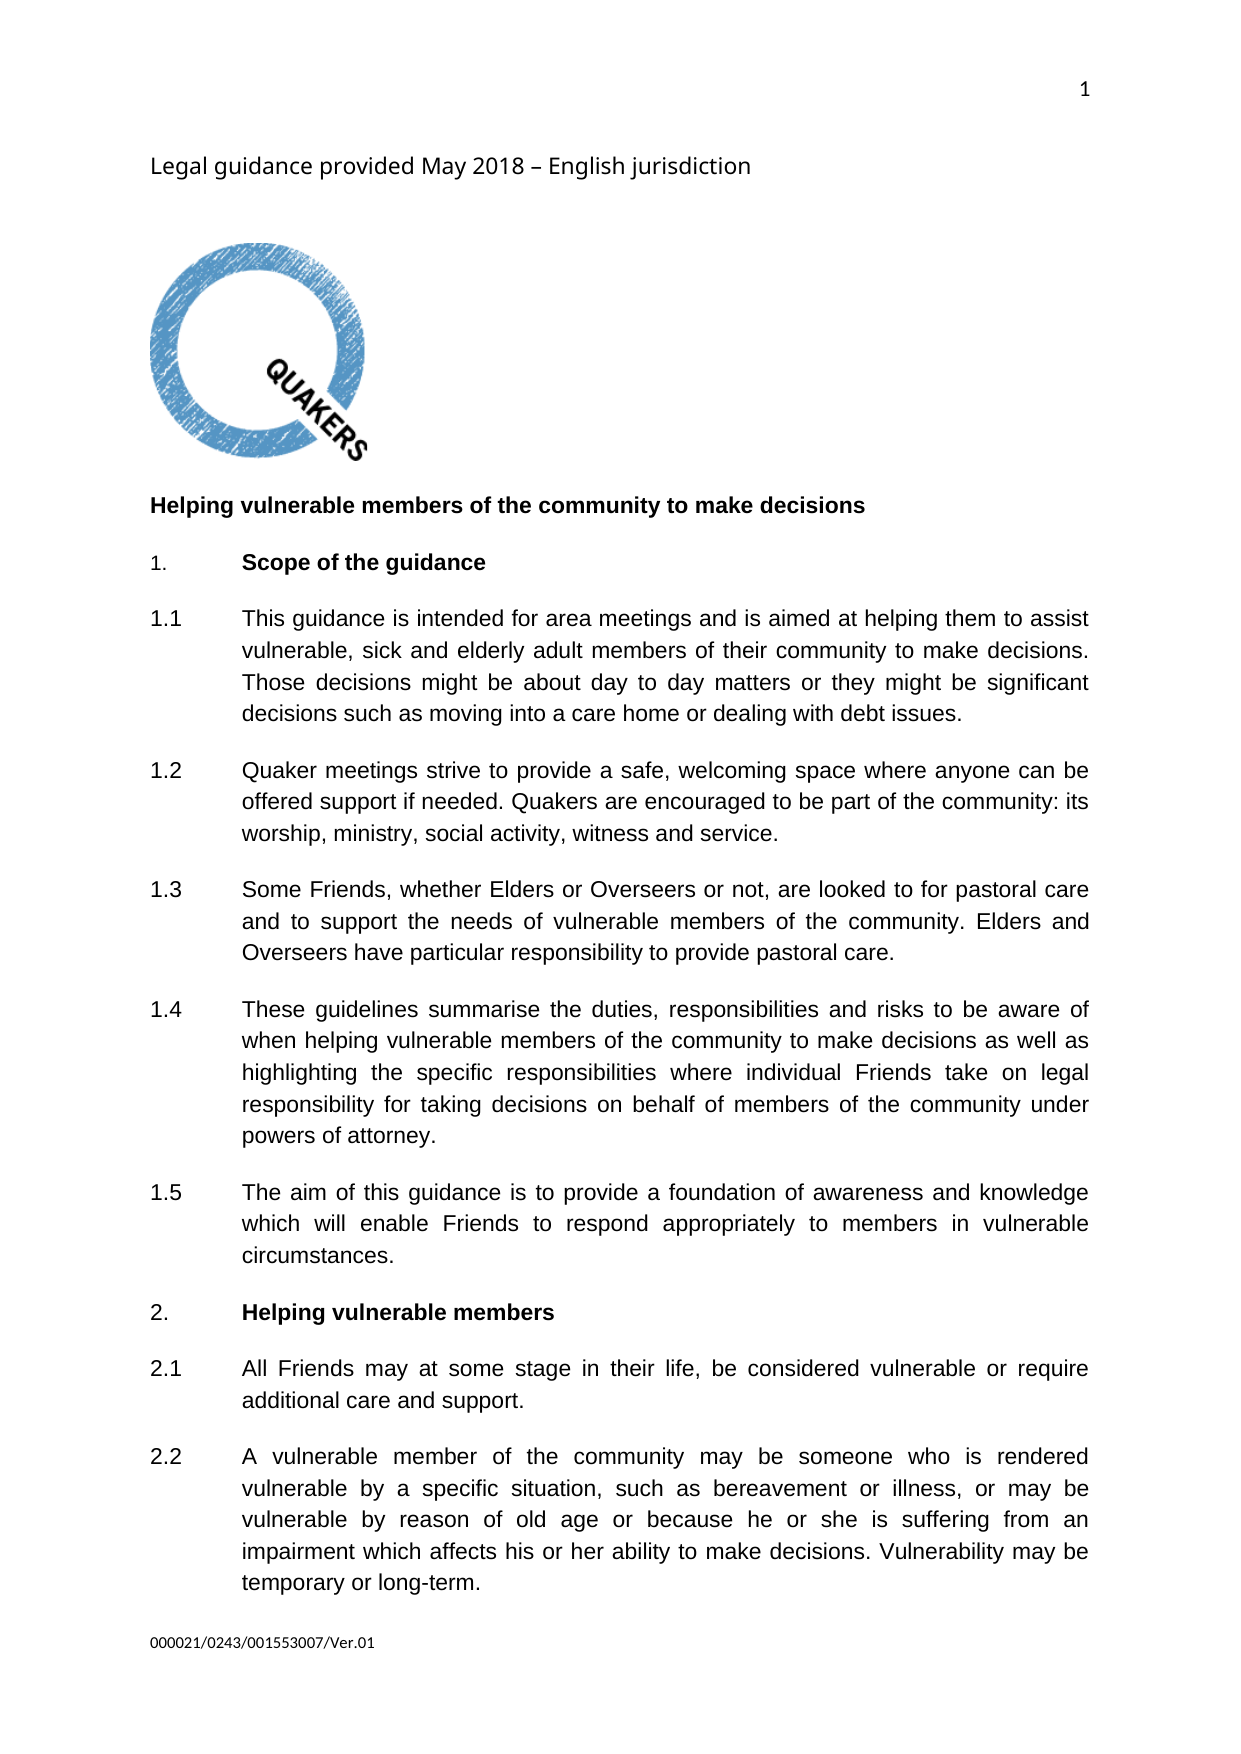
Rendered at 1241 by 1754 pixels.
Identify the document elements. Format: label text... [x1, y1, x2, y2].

text Helping vulnerable members [150, 1298, 1090, 1325]
text Quaker meetings strive to provide a safe, welcoming space where anyone can be offered support if needed. Quakers are encouraged to be part of the community: its worship, ministry, social activity, witness and service. [150, 757, 1090, 846]
text Helping vulnerable members of the community to make decisions [150, 492, 1090, 518]
text The aim of this guidance is to provide a foundation of awareness and knowledge which will enable Friends to respond appropriately to members in vulnerable circumstances. [150, 1179, 1090, 1268]
picture [150, 243, 368, 461]
text This guidance is intended for area meetings and is aimed at helping them to assist vulnerable, sick and elderly adult members of their community to make decisions. Those decisions might be about day to day matters or they might be significant decisions such as moving into a care home or dealing with debt issues. [150, 605, 1090, 726]
text These guidelines summarise the duties, responsibilities and risks to be aware of when helping vulnerable members of the community to make decisions as well as highlighting the specific responsibilities where individual Friends take on legal responsibility for taking decisions on behalf of members of the community under powers of attorney. [150, 996, 1090, 1148]
text All Friends may at some stage in their life, be considered vulnerable or require additional care and support. [150, 1355, 1090, 1413]
text Legal guidance provided May 2018 – English jurisdiction [150, 150, 1090, 181]
text A vulnerable member of the community may be someone who is rendered vulnerable by a specific situation, such as bereavement or illness, or may be vulnerable by reason of old age or because he or she is suffering from an impairment which affects his or her ability to make decisions. Vulnerability may be temporary or long-term. [150, 1443, 1090, 1596]
text Scope of the guidance [150, 549, 1090, 575]
text Some Friends, whether Elders or Overseers or not, are looked to for pastoral care and to support the needs of vulnerable members of the community. Elders and Overseers have particular responsibility to provide pastoral care. [150, 876, 1090, 966]
